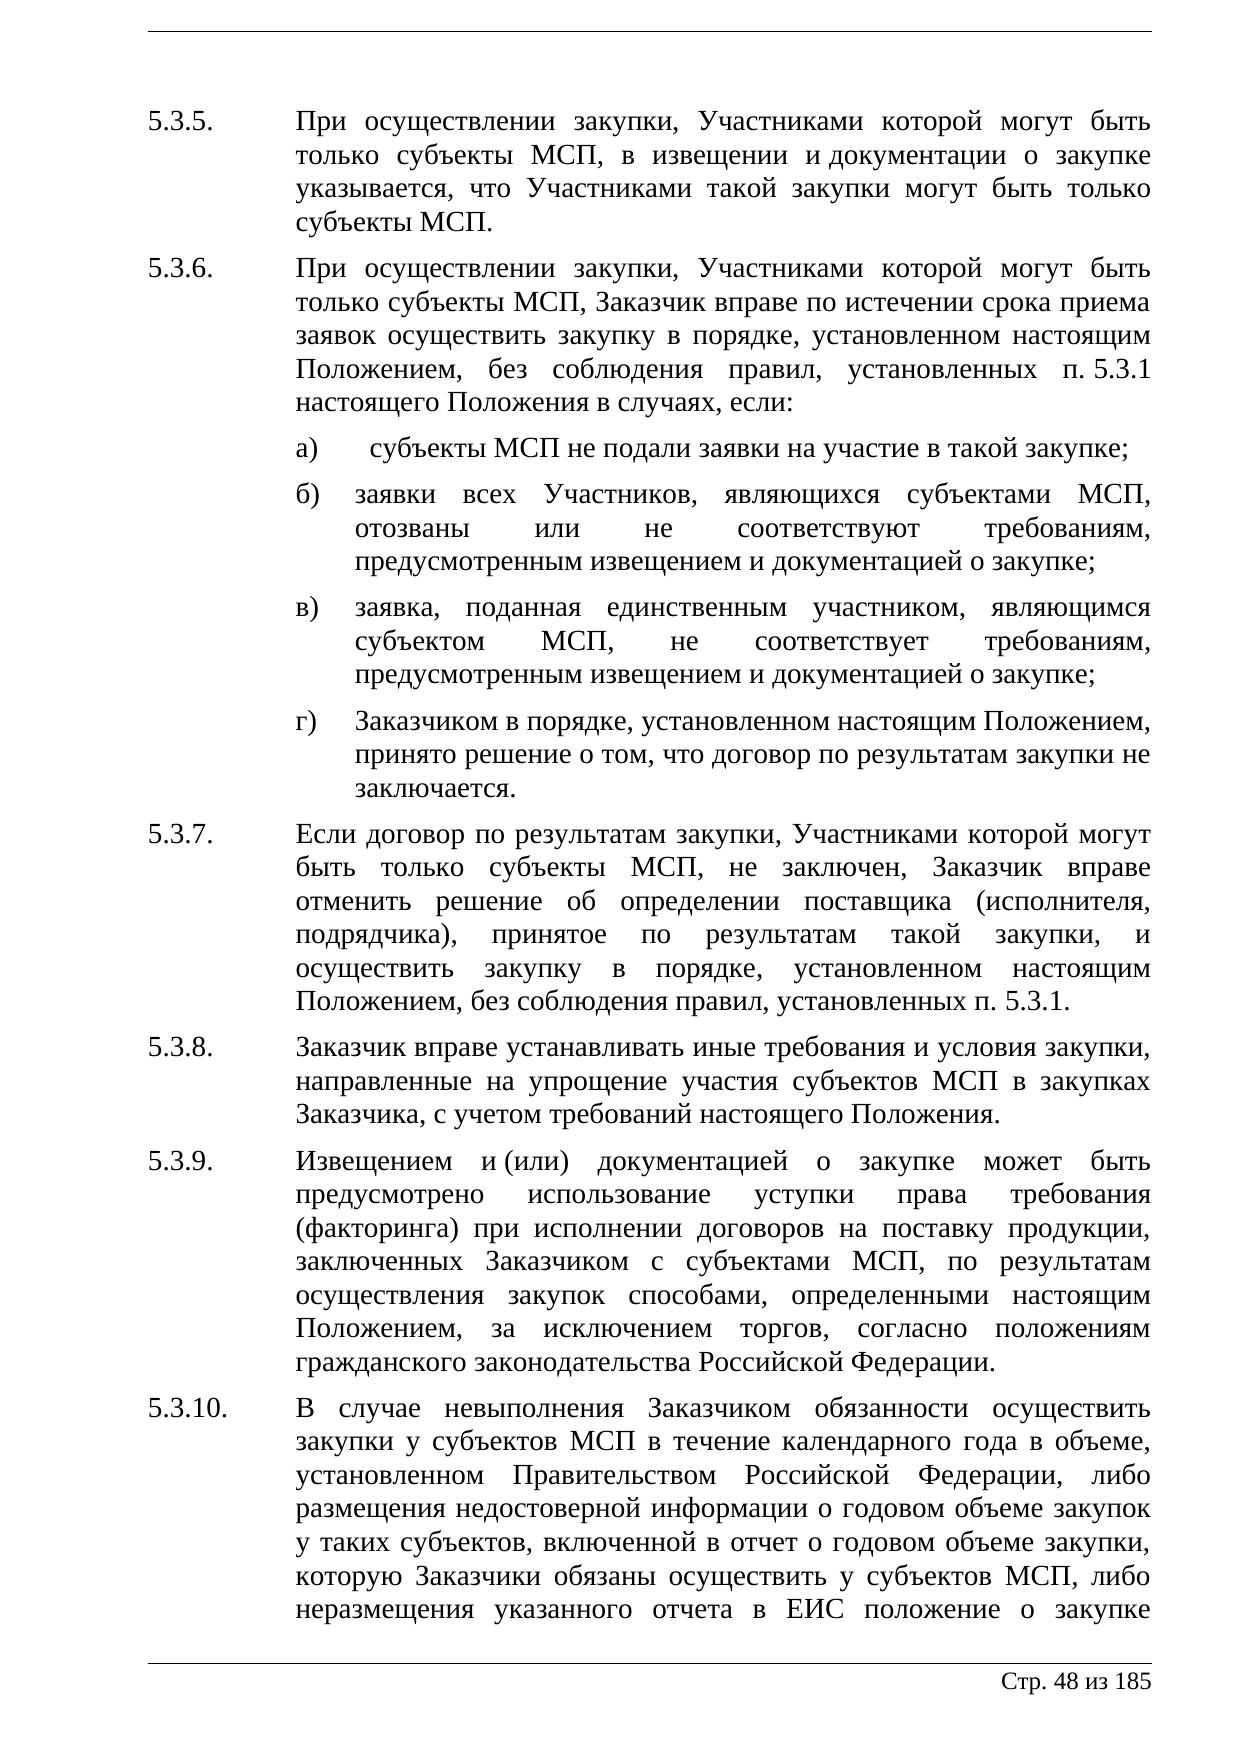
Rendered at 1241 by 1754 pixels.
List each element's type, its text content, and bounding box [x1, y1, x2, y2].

list При осуществлении закупки, Участниками которой могут быть только субъекты МСП, в извещении и документации о закупке указывается, что Участниками такой закупки могут быть только субъекты МСП. [148, 103, 1152, 238]
list Извещением и (или) документацией о закупке может быть предусмотрено использование уступки права требования (факторинга) при исполнении договоров на поставку продукции, заключенных Заказчиком с субъектами МСП, по результатам осуществления закупок способами, определенными настоящим Положением, за исключением торгов, согласно положениям гражданского законодательства Российской Федерации. [148, 1143, 1152, 1377]
list При осуществлении закупки, Участниками которой могут быть только субъекты МСП, Заказчик вправе по истечении срока приема заявок осуществить закупку в порядке, установленном настоящим Положением, без соблюдения правил, установленных п. 5.3.1 настоящего Положения в случаях, если: [148, 250, 1152, 418]
list Заказчиком в порядке, установленном настоящим Положением, принято решение о том, что договор по результатам закупки не заключается. [295, 703, 1152, 803]
list заявка, поданная единственным участником, являющимся субъектом МСП, не соответствует требованиям, предусмотренным извещением и документацией о закупке; [295, 589, 1152, 690]
list Заказчик вправе устанавливать иные требования и условия закупки, направленные на упрощение участия субъектов МСП в закупках Заказчика, с учетом требований настоящего Положения. [148, 1029, 1152, 1130]
list заявки всех Участников, являющихся субъектами МСП, отозваны или не соответствуют требованиям, предусмотренным извещением и документацией о закупке; [295, 476, 1152, 577]
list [148, 1390, 1152, 1625]
list Если договор по результатам закупки, Участниками которой могут быть только субъекты МСП, не заключен, Заказчик вправе отменить решение об определении поставщика (исполнителя, подрядчика), принятое по результатам такой закупки, и осуществить закупку в порядке, установленном настоящим Положением, без соблюдения правил, установленных п. 5.3.1. [148, 816, 1152, 1017]
list субъекты МСП не подали заявки на участие в такой закупке; [295, 430, 1152, 464]
